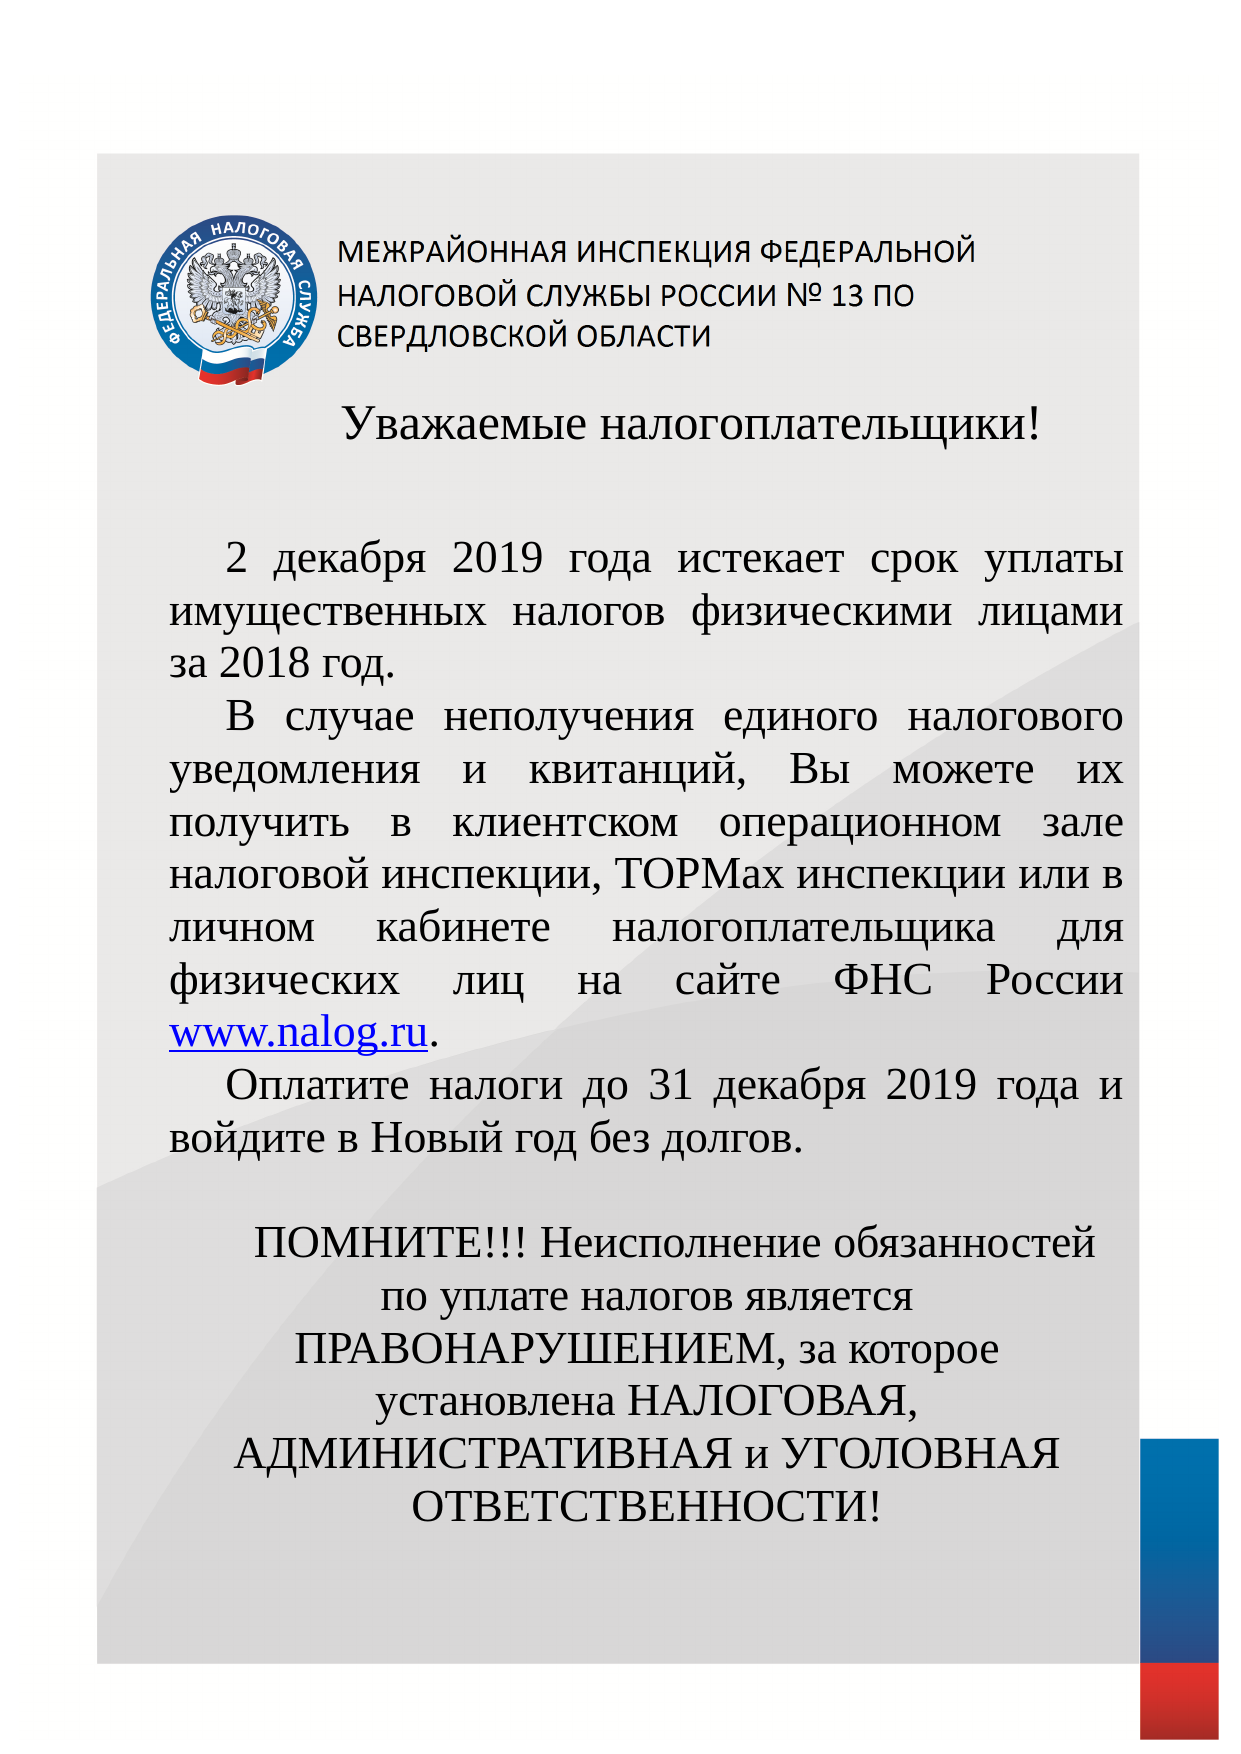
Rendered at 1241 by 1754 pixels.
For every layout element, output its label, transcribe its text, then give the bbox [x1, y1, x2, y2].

picture [18, 75, 1219, 1740]
text Уважаемые налогоплательщики! [169, 393, 1125, 451]
text 2 декабря 2019 года истекает срок уплаты имущественных налогов физическими лицами за 2018 год. [169, 530, 1125, 688]
text В случае неполучения единого налогового уведомления и квитанций, Вы можете их получить в клиентском операционном зале налоговой инспекции, ТОРМах инспекции или в личном кабинете налогоплательщика для физических лиц на сайте ФНС России www.nalog.ru. [169, 688, 1125, 1057]
text Оплатите налоги до 31 декабря 2019 года и войдите в Новый год без долгов. [169, 1057, 1125, 1162]
text ПОМНИТЕ!!! Неисполнение обязанностей по уплате налогов является ПРАВОНАРУШЕНИЕМ, за которое установлена НАЛОГОВАЯ, АДМИНИСТРАТИВНАЯ и УГОЛОВНАЯ ОТВЕТСТВЕННОСТИ! [169, 1215, 1125, 1531]
